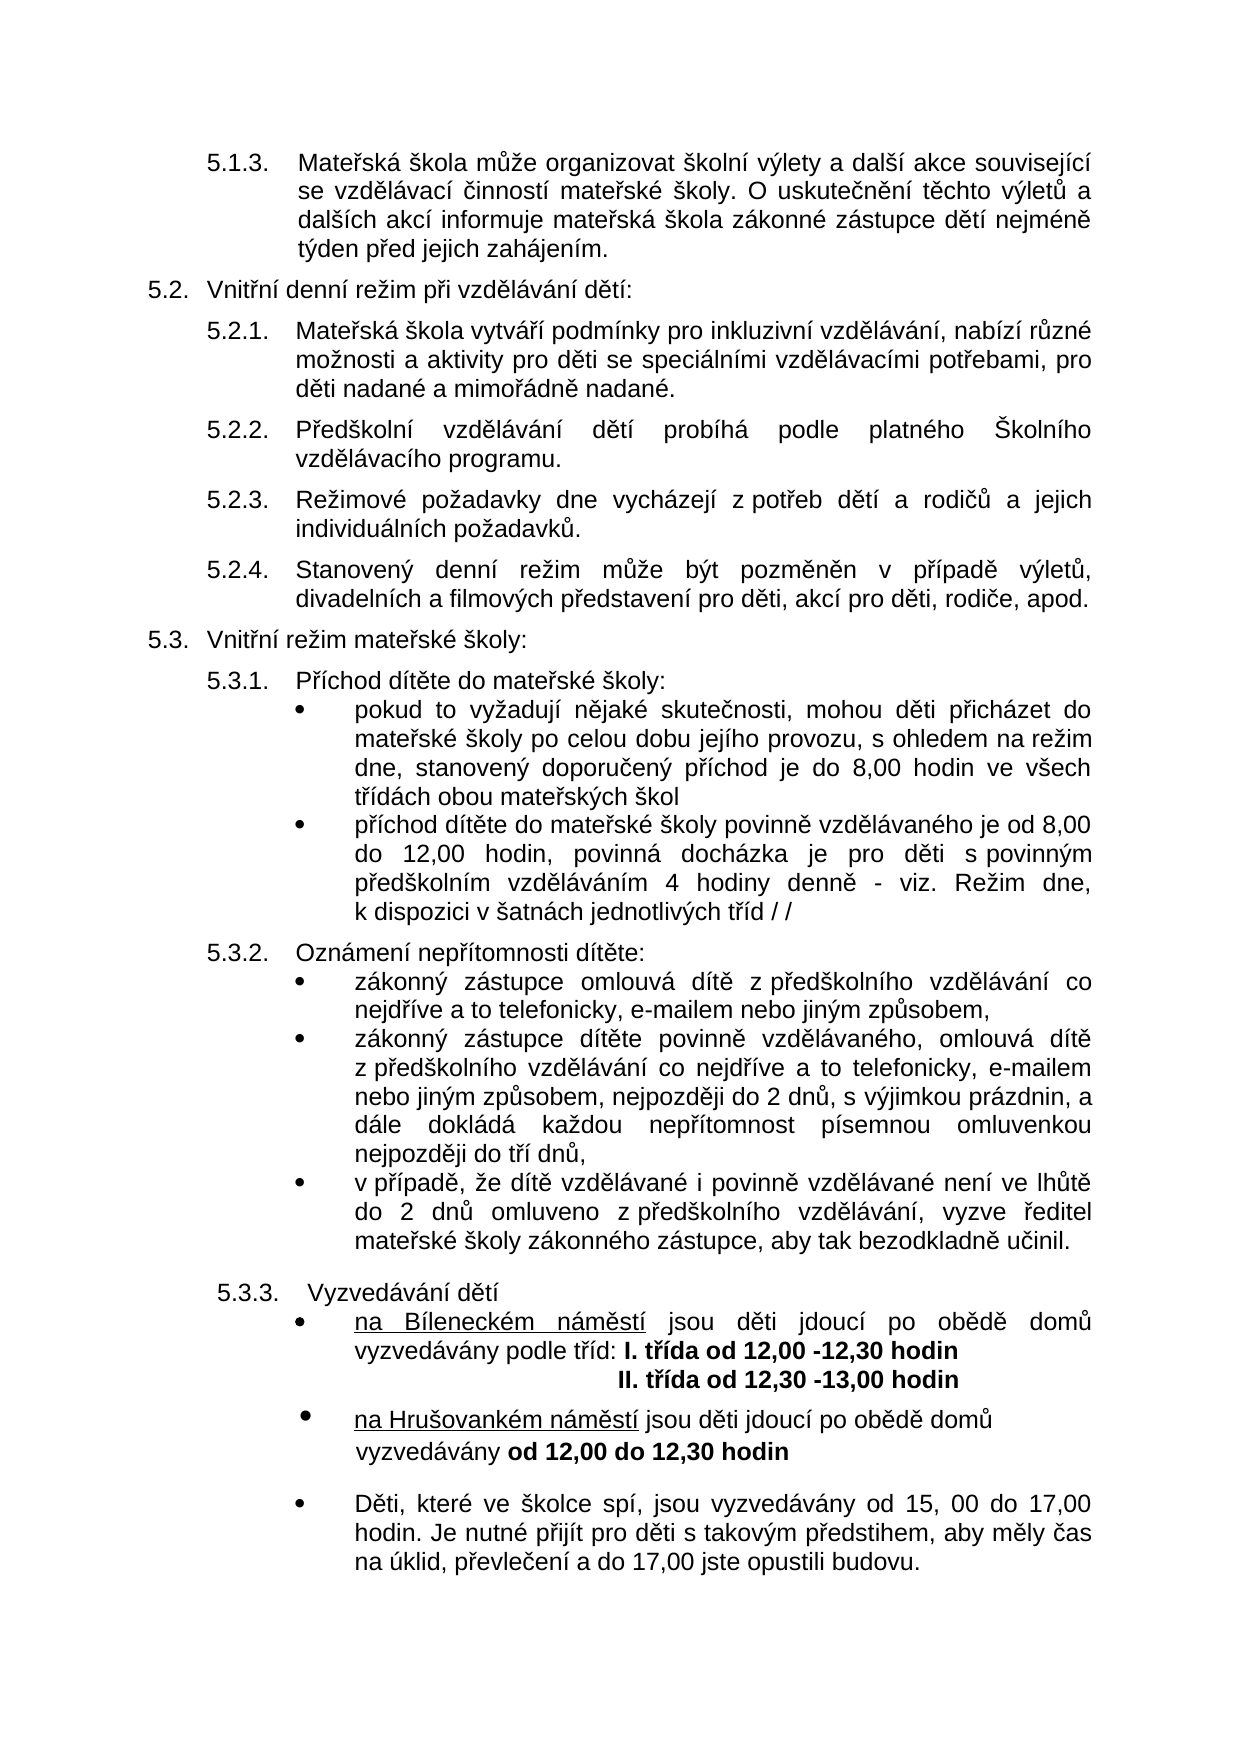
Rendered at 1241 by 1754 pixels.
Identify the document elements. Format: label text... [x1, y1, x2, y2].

list Předškolní vzdělávání dětí probíhá podle platného Školního vzdělávacího programu. [207, 415, 1093, 473]
list Mateřská škola může organizovat školní výlety a další akce související se vzdělávací činností mateřské školy. O uskutečnění těchto výletů a dalších akcí informuje mateřská škola zákonné zástupce dětí nejméně týden před jejich zahájením. [207, 148, 1093, 263]
list Režimové požadavky dne vycházejí z potřeb dětí a rodičů a jejich individuálních požadavků. [207, 485, 1093, 543]
list Oznámení nepřítomnosti dítěte: [207, 938, 1093, 967]
list Stanovený denní režim může být pozměněn v případě výletů, divadelních a filmových představení pro děti, akcí pro děti, rodiče, apod. [207, 555, 1093, 613]
list na Bíleneckém náměstí jsou děti jdoucí po obědě domů vyzvedávány podle tříd: I. třída od 12,00 -12,30 hodin [295, 1307, 1093, 1365]
list Vnitřní režim mateřské školy: [148, 625, 1093, 654]
text • na Hrušovankém náměstí jsou děti jdoucí po obědě domů [148, 1393, 1093, 1437]
list zákonný zástupce omlouvá dítě z předškolního vzdělávání co nejdříve a to telefonicky, e-mailem nebo jiným způsobem, [295, 967, 1093, 1024]
list Mateřská škola vytváří podmínky pro inkluzivní vzdělávání, nabízí různé možnosti a aktivity pro děti se speciálními vzdělávacími potřebami, pro děti nadané a mimořádně nadané. [207, 316, 1093, 403]
text vyzvedávány od 12,00 do 12,30 hodin [148, 1437, 1093, 1465]
text 5.3.3. Vyzvedávání dětí [148, 1278, 1093, 1307]
list zákonný zástupce dítěte povinně vzdělávaného, omlouvá dítě z předškolního vzdělávání co nejdříve a to telefonicky, e-mailem nebo jiným způsobem, nejpozději do 2 dnů, s výjimkou prázdnin, a dále dokládá každou nepřítomnost písemnou omluvenkou nejpozději do tří dnů, [295, 1024, 1093, 1168]
list Vnitřní denní režim při vzdělávání dětí: [148, 275, 1093, 304]
list Děti, které ve školce spí, jsou vyzvedávány od 15, 00 do 17,00 hodin. Je nutné přijít pro děti s takovým předstihem, aby měly čas na úklid, převlečení a do 17,00 jste opustili budovu. [295, 1489, 1093, 1576]
list příchod dítěte do mateřské školy povinně vzdělávaného je od 8,00 do 12,00 hodin, povinná docházka je pro děti s povinným předškolním vzděláváním 4 hodiny denně - viz. Režim dne, k dispozici v šatnách jednotlivých tříd / / [295, 810, 1093, 925]
list pokud to vyžadují nějaké skutečnosti, mohou děti přicházet do mateřské školy po celou dobu jejího provozu, s ohledem na režim dne, stanovený doporučený příchod je do 8,00 hodin ve všech třídách obou mateřských škol [295, 695, 1093, 810]
text II. třída od 12,30 -13,00 hodin [354, 1365, 1093, 1393]
list v případě, že dítě vzdělávané i povinně vzdělávané není ve lhůtě do 2 dnů omluveno z předškolního vzdělávání, vyzve ředitel mateřské školy zákonného zástupce, aby tak bezodkladně učinil. [295, 1168, 1093, 1254]
list Příchod dítěte do mateřské školy: [207, 666, 1093, 695]
